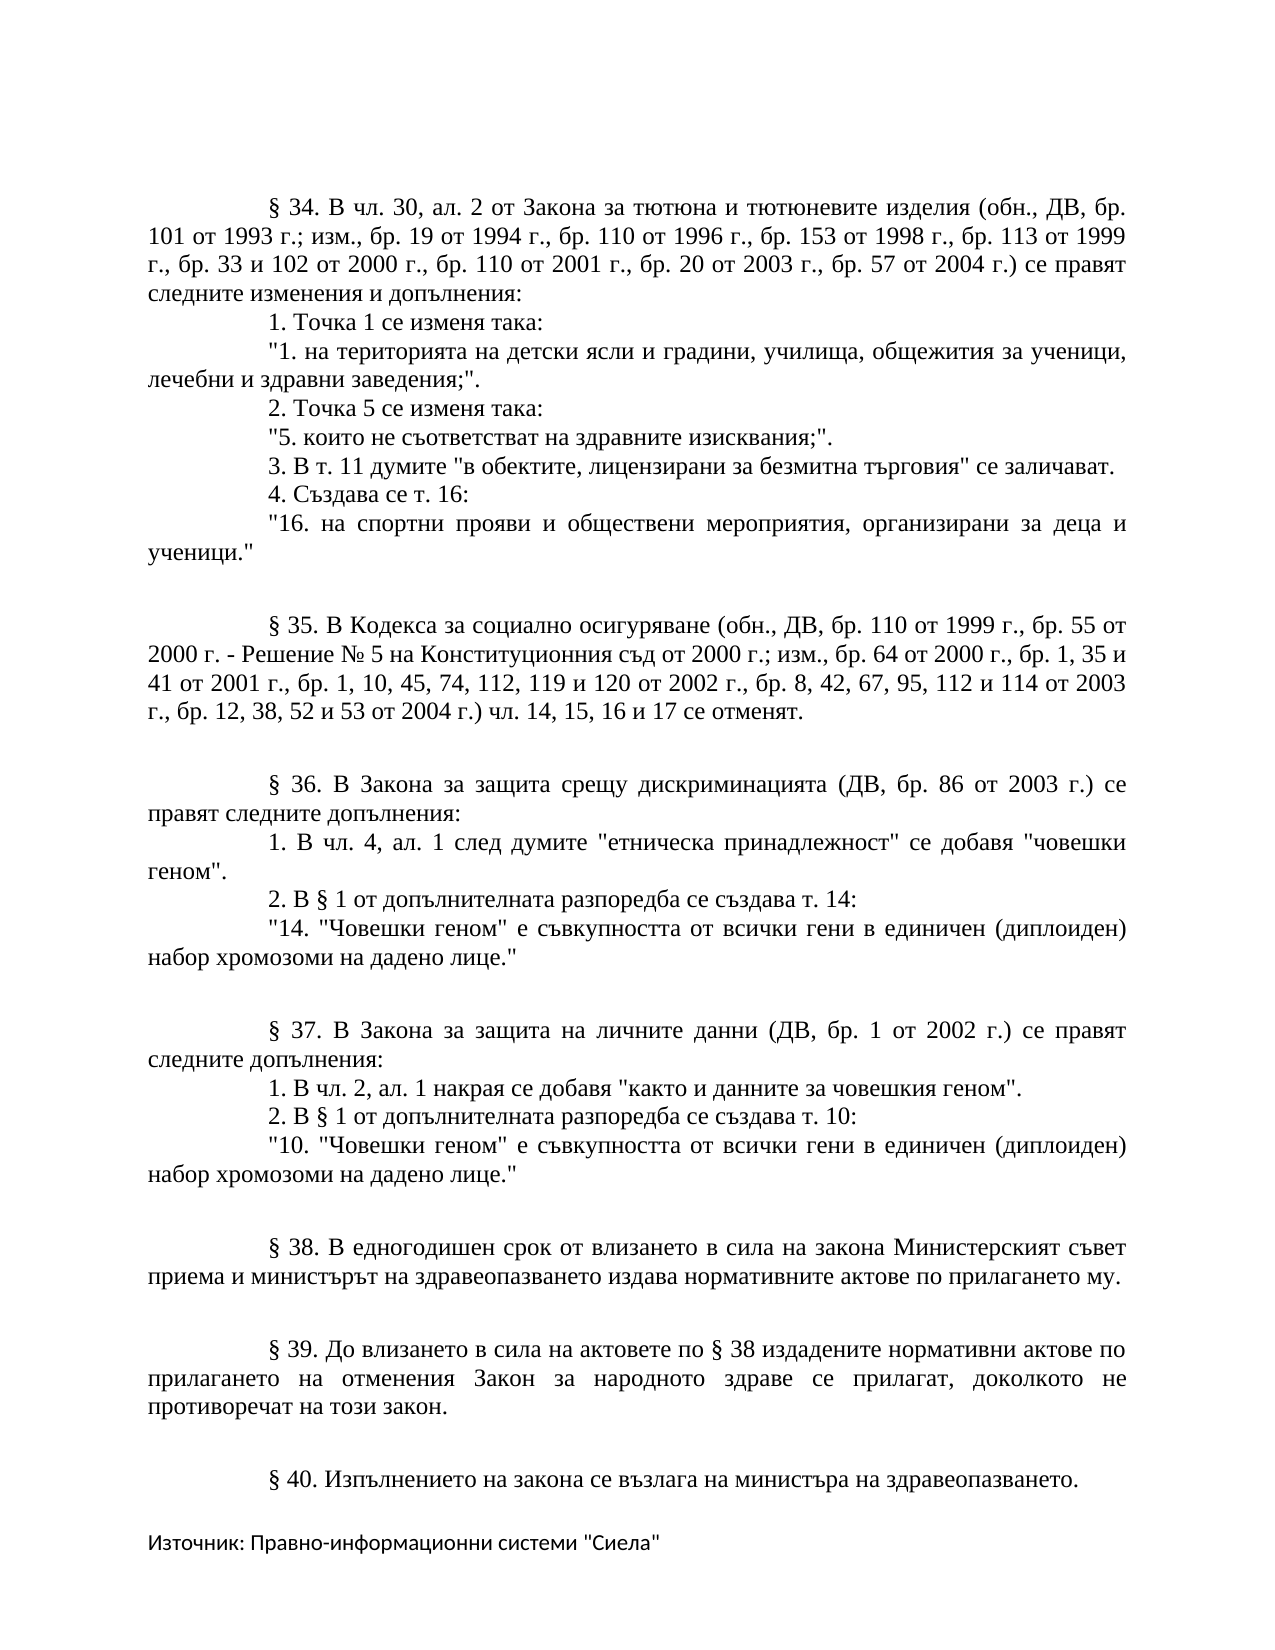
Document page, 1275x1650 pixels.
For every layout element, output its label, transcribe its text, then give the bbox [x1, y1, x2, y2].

text "10. "Човешки геном" е съвкупността от всички гени в единичен (диплоиден) набор хромозоми на дадено лице." [148, 1130, 1127, 1188]
text 1. Точка 1 се изменя така: [148, 307, 1127, 336]
text § 34. В чл. 30, ал. 2 от Закона за тютюна и тютюневите изделия (обн., ДВ, бр. 101 от 1993 г.; изм., бр. 19 от 1994 г., бр. 110 от 1996 г., бр. 153 от 1998 г., бр. 113 от 1999 г., бр. 33 и 102 от 2000 г., бр. 110 от 2001 г., бр. 20 от 2003 г., бр. 57 от 2004 г.) се правят следните изменения и допълнения: [148, 192, 1127, 307]
text 2. Точка 5 се изменя така: [148, 393, 1127, 422]
text "14. "Човешки геном" е съвкупността от всички гени в единичен (диплоиден) набор хромозоми на дадено лице." [148, 913, 1127, 971]
text 2. В § 1 от допълнителната разпоредба се създава т. 14: [148, 884, 1127, 913]
text § 39. До влизането в сила на актовете по § 38 издадените нормативни актове по прилагането на отменения Закон за народното здраве се прилагат, доколкото не противоречат на този закон. [148, 1334, 1127, 1420]
text 2. В § 1 от допълнителната разпоредба се създава т. 10: [148, 1101, 1127, 1130]
text "5. които не съответстват на здравните изисквания;". [148, 422, 1127, 451]
text § 40. Изпълнението на закона се възлага на министъра на здравеопазването. [148, 1464, 1127, 1493]
text "16. на спортни прояви и обществени мероприятия, организирани за деца и ученици." [148, 508, 1127, 566]
text § 35. В Кодекса за социално осигуряване (обн., ДВ, бр. 110 от 1999 г., бр. 55 от 2000 г. - Решение № 5 на Конституционния съд от 2000 г.; изм., бр. 64 от 2000 г., бр. 1, 35 и 41 от 2001 г., бр. 1, 10, 45, 74, 112, 119 и 120 от 2002 г., бр. 8, 42, 67, 95, 112 и 114 от 2003 г., бр. 12, 38, 52 и 53 от 2004 г.) чл. 14, 15, 16 и 17 се отменят. [148, 610, 1127, 725]
text 1. В чл. 2, ал. 1 накрая се добавя "както и данните за човешкия геном". [148, 1073, 1127, 1101]
text § 37. В Закона за защита на личните данни (ДВ, бр. 1 от 2002 г.) се правят следните допълнения: [148, 1015, 1127, 1073]
text 1. В чл. 4, ал. 1 след думите "етническа принадлежност" се добавя "човешки геном". [148, 827, 1127, 884]
text 4. Създава се т. 16: [148, 479, 1127, 508]
text "1. на територията на детски ясли и градини, училища, общежития за ученици, лечебни и здравни заведения;". [148, 336, 1127, 393]
text 3. В т. 11 думите "в обектите, лицензирани за безмитна търговия" се заличават. [148, 451, 1127, 479]
text § 36. В Закона за защита срещу дискриминацията (ДВ, бр. 86 от 2003 г.) се правят следните допълнения: [148, 769, 1127, 827]
text § 38. В едногодишен срок от влизането в сила на закона Министерският съвет приема и министърът на здравеопазването издава нормативните актове по прилагането му. [148, 1232, 1127, 1289]
